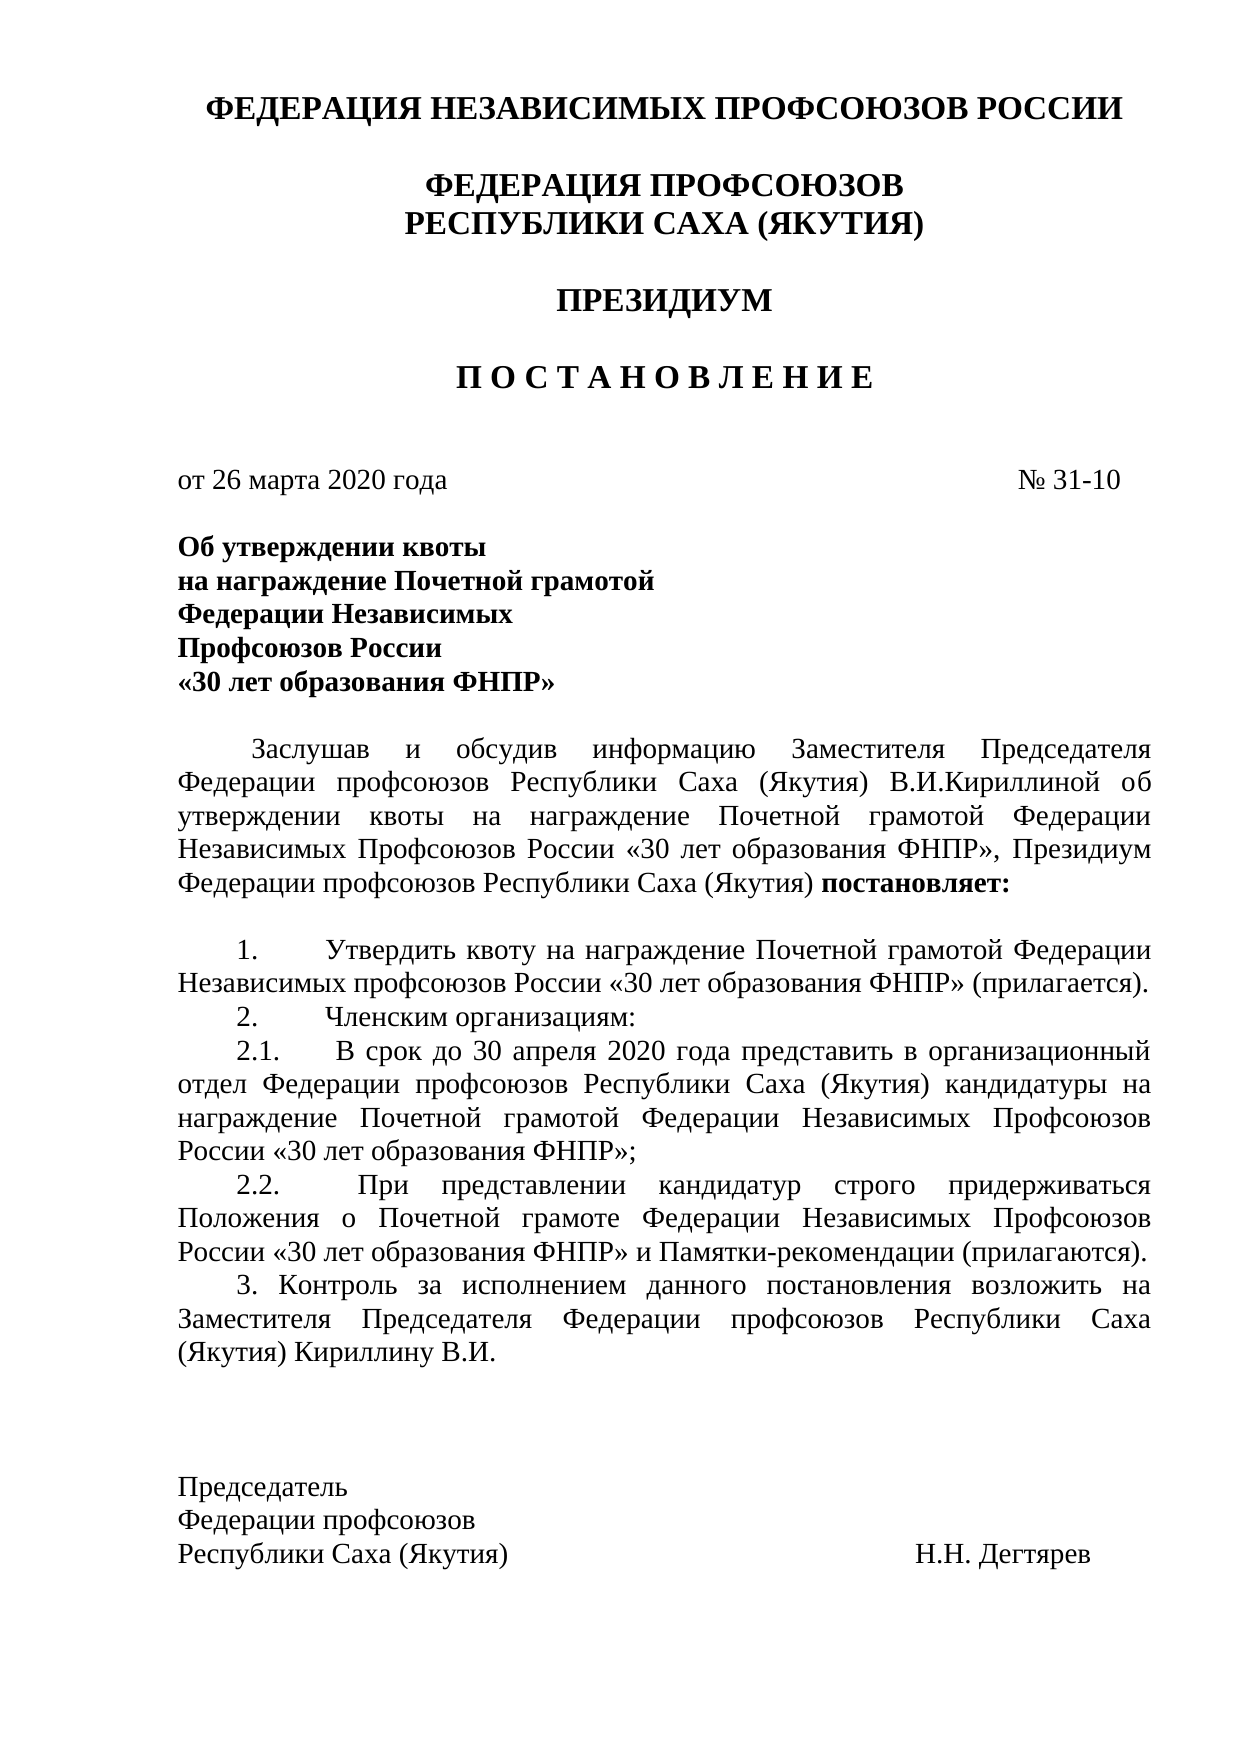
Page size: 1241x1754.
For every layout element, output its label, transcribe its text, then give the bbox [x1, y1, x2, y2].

text ПРЕЗИДИУМ [177, 280, 1152, 319]
text Республики Саха (Якутия) Н.Н. Дегтярев [177, 1536, 1152, 1569]
text Заслушав и обсудив информацию Заместителя Председателя Федерации профсоюзов Республики Саха (Якутия) В.И.Кириллиной об утверждении квоты на награждение Почетной грамотой Федерации Независимых Профсоюзов России «30 лет образования ФНПР», Президиум Федерации профсоюзов Республики Саха (Якутия) постановляет: [177, 731, 1152, 898]
list При представлении кандидатур строго придерживаться Положения о Почетной грамоте Федерации Независимых Профсоюзов России «30 лет образования ФНПР» и Памятки-рекомендации (прилагаются). [177, 1167, 1152, 1267]
text ФЕДЕРАЦИЯ ПРОФСОЮЗОВ [177, 165, 1152, 204]
text РЕСПУБЛИКИ САХА (ЯКУТИЯ) [177, 204, 1152, 242]
subtitle ФЕДЕРАЦИЯ НЕЗАВИСИМЫХ ПРОФСОЮЗОВ РОССИИ [177, 89, 1152, 127]
list Утвердить квоту на награждение Почетной грамотой Федерации Независимых профсоюзов России «30 лет образования ФНПР» (прилагается). [177, 932, 1152, 999]
text Об утверждении квоты [177, 529, 1152, 563]
text Председатель [177, 1469, 1152, 1502]
list Членским организациям: [177, 999, 1152, 1033]
text Профсоюзов России [177, 630, 1152, 664]
subtitle П О С Т А Н О В Л Е Н И Е [177, 357, 1152, 395]
text 3. Контроль за исполнением данного постановления возложить на Заместителя Председателя Федерации профсоюзов Республики Саха (Якутия) Кириллину В.И. [177, 1267, 1152, 1368]
text от 26 марта 2020 года № 31-10 [177, 462, 1152, 496]
text Федерации Независимых [177, 597, 1152, 630]
text на награждение Почетной грамотой [177, 563, 1152, 597]
list В срок до 30 апреля 2020 года представить в организационный отдел Федерации профсоюзов Республики Саха (Якутия) кандидатуры на награждение Почетной грамотой Федерации Независимых Профсоюзов России «30 лет образования ФНПР»; [177, 1033, 1152, 1167]
text «30 лет образования ФНПР» [177, 664, 1152, 697]
text Федерации профсоюзов [177, 1502, 1152, 1536]
